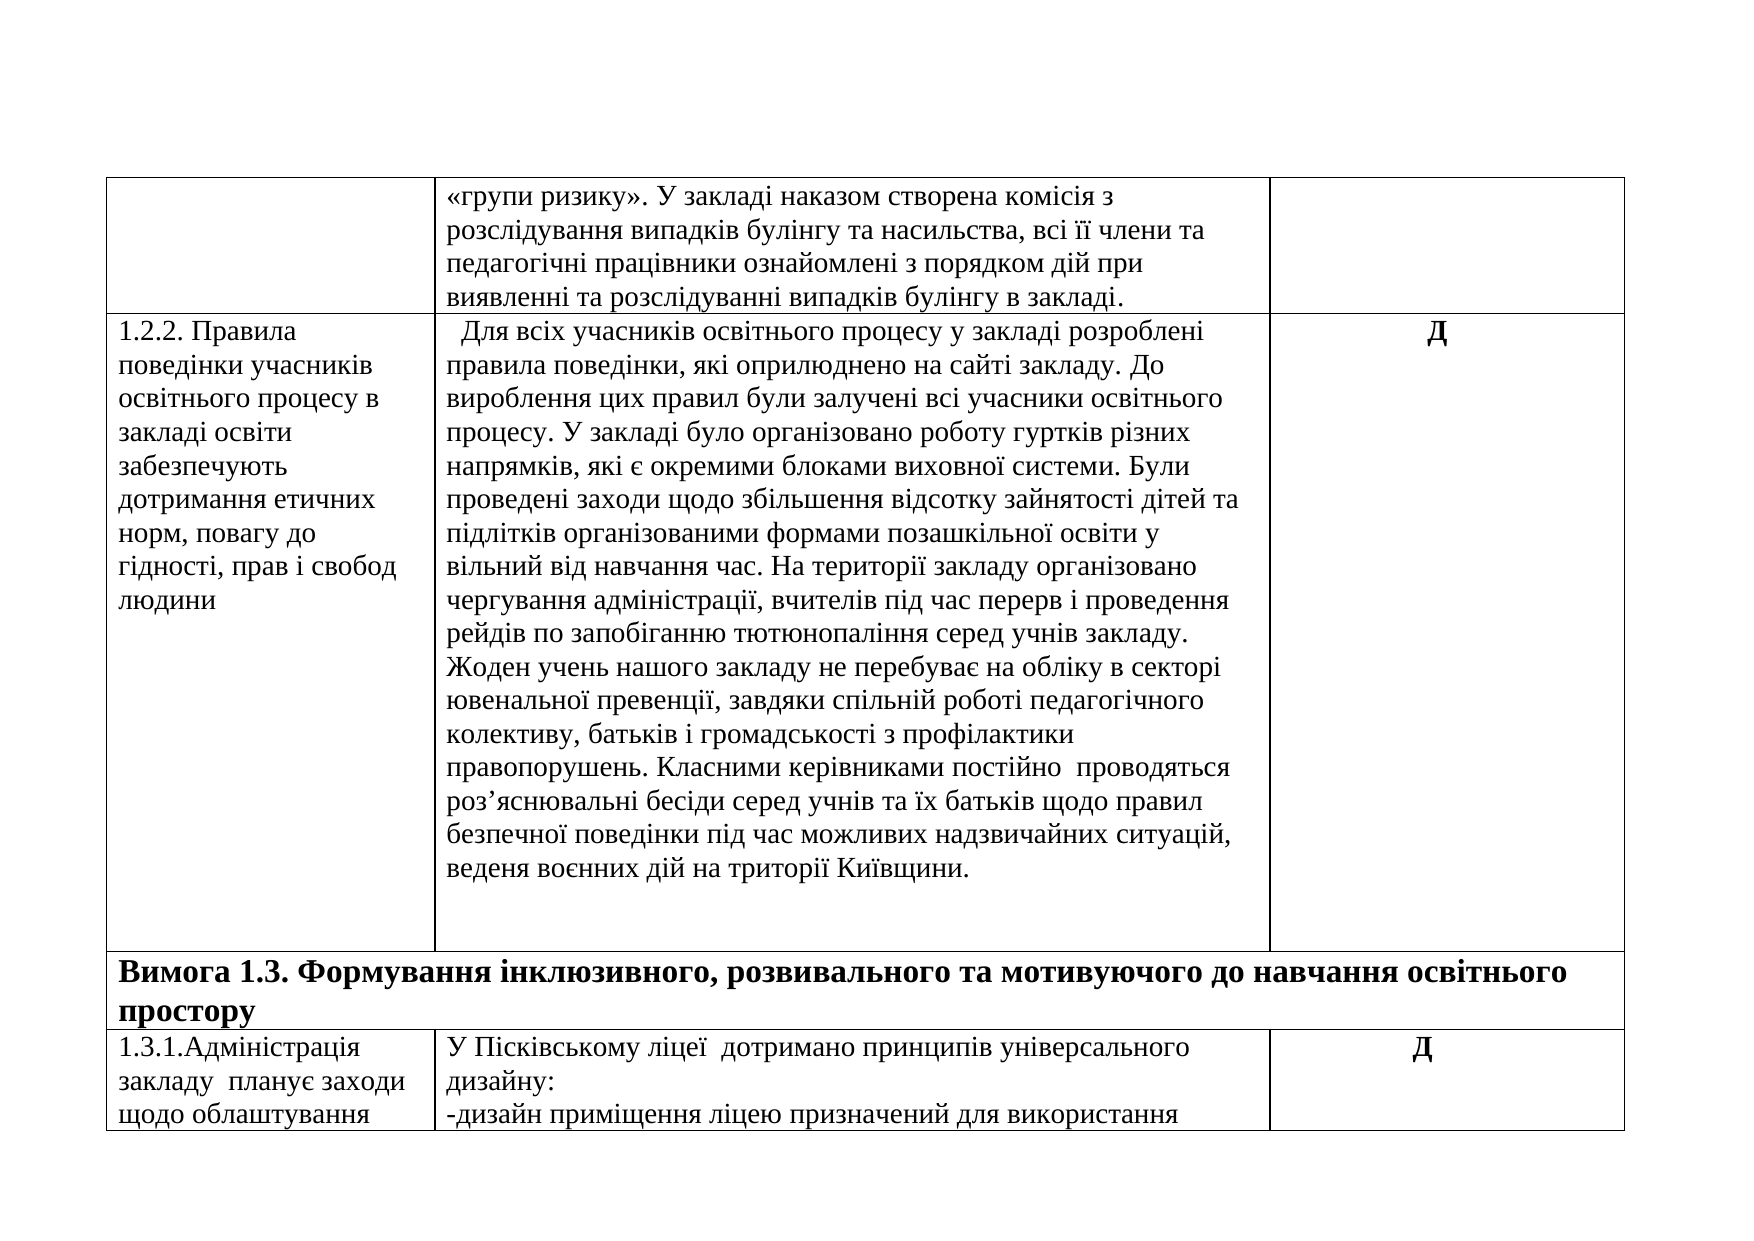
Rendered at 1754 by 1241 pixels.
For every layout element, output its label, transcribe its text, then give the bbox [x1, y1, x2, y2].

table_cell Вимога 1.3. Формування інклюзивного, розвивального та мотивуючого до навчання освітнього простору [107, 952, 1624, 1028]
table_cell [436, 178, 1269, 312]
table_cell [107, 1030, 434, 1130]
table_cell Д [1271, 178, 1624, 312]
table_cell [436, 1030, 1269, 1130]
table_cell 1.2.2. Правила поведінки учасників освітнього процесу в закладі освіти забезпечують дотримання етичних норм, повагу до гідності, прав і свобод людини [107, 314, 434, 951]
table_cell Д [1271, 314, 1624, 951]
table_cell Для всіх учасників освітнього процесу у закладі розроблені правила поведінки, які оприлюднено на сайті закладу. До вироблення цих правил були залучені всі учасники освітнього процесу. У закладі було організовано роботу гуртків різних напрямків, які є окремими блоками виховної системи. Були проведені заходи щодо збільшення відсотку зайнятості дітей та підлітків організованими формами позашкільної освіти у вільний від навчання час. На території закладу організовано чергування адміністрації, вчителів під час перерв і проведення рейдів по запобіганню тютюнопаління серед учнів закладу. Жоден учень нашого закладу не перебуває на обліку в секторі ювенальної превенції, завдяки спільній роботі педагогічного колективу, батьків і громадськості з профілактики правопорушень. Класними керівниками постійно проводяться роз’яснювальні бесіди серед учнів та їх батьків щодо правил безпечної поведінки під час можливих надзвичайних ситуацій, веденя воєнних дій на триторії Київщини. [436, 314, 1269, 951]
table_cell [107, 178, 434, 312]
table_cell Д [1271, 1030, 1624, 1130]
